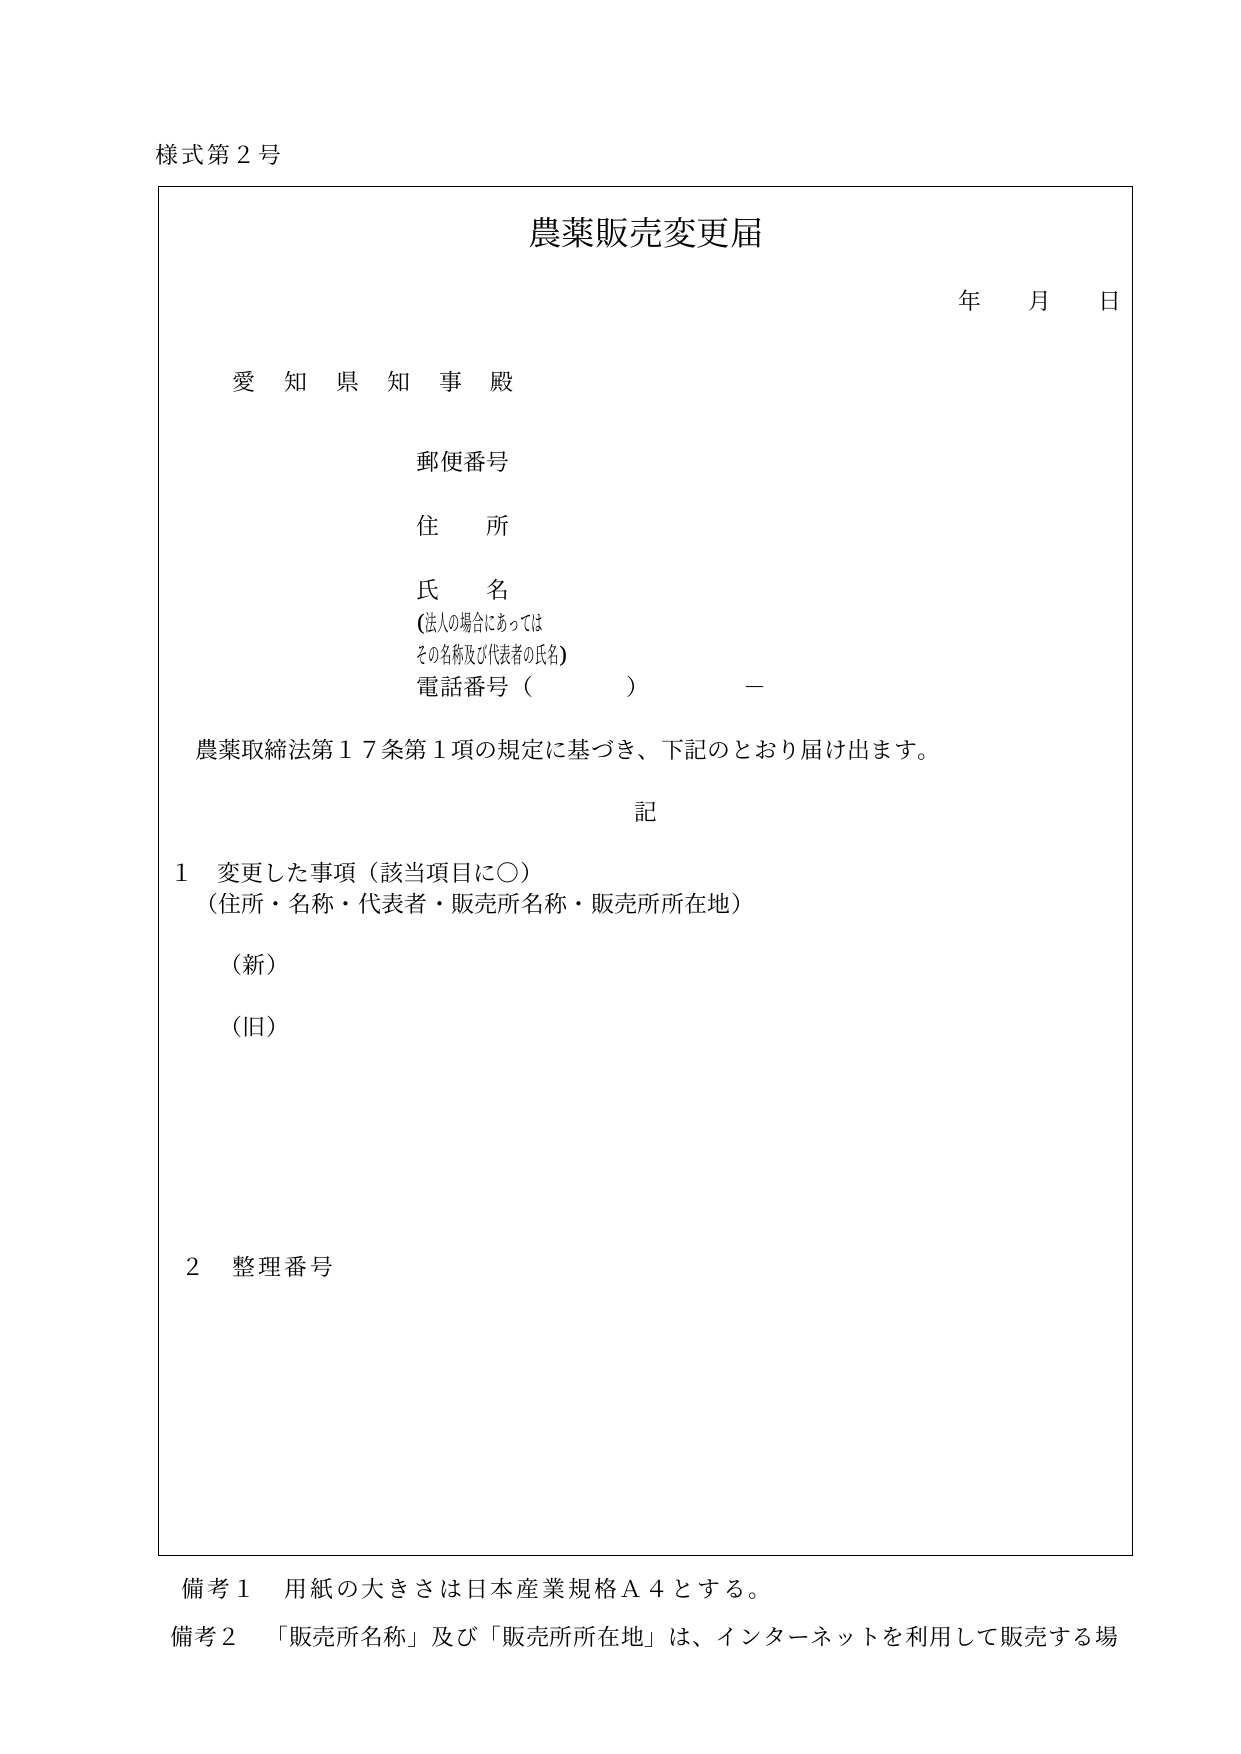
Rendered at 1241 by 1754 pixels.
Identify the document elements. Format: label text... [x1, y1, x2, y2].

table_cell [159, 1556, 1133, 1652]
text 様式第２号 [129, 122, 1111, 186]
table_header 農薬販売変更届 年 月 日 愛 知 県 知 事 殿 郵便番号 住 所 氏 名 (法人の場合にあっては その名称及び代表者の氏名) 電話番号（ ） － 農薬取締法第１７条第１項の規定に基づき、下記のとおり届け出ます。 記 １ 変更した事項（該当項目に○） （住所・名称・代表者・販売所名称・販売所所在地） （新） （旧） ２ 整理番号 [159, 187, 1132, 1554]
